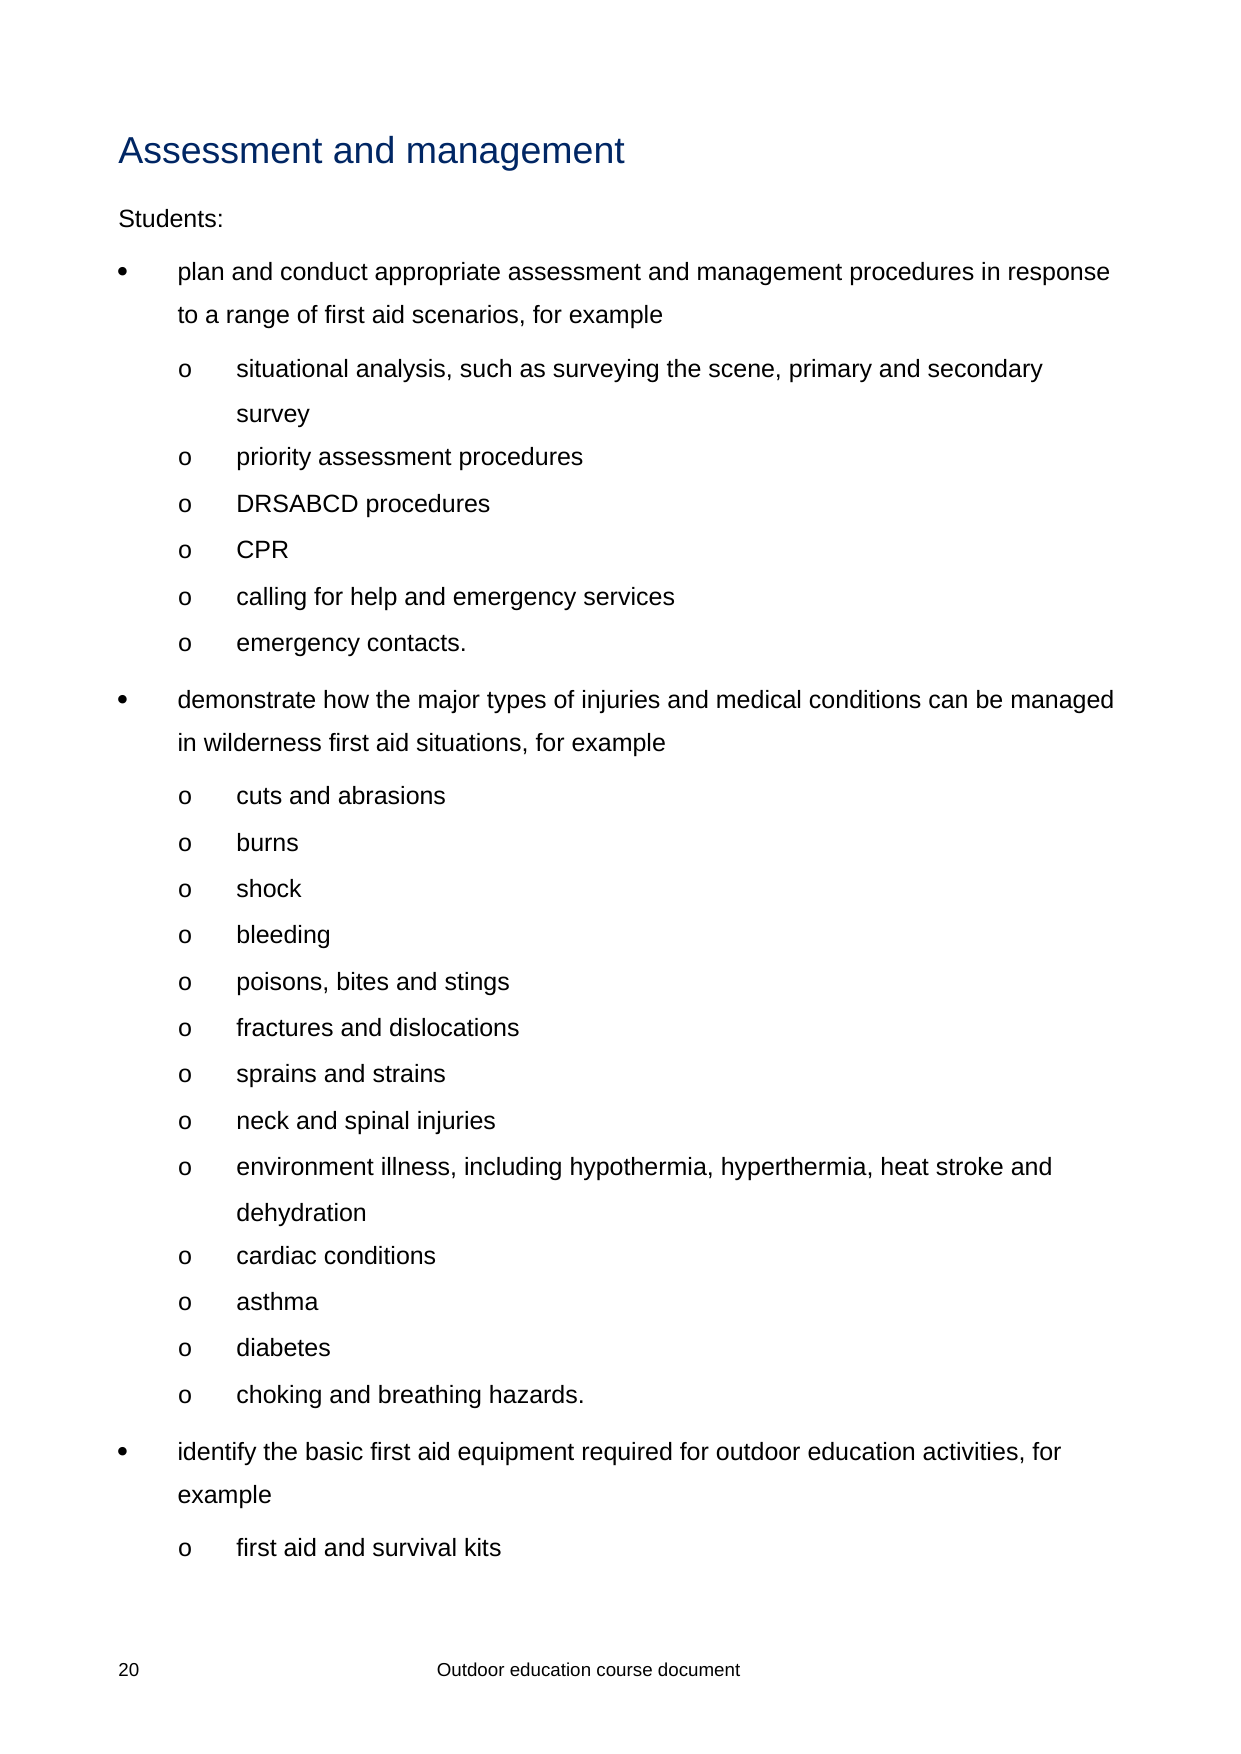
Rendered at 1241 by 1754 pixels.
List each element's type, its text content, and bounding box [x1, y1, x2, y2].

list emergency contacts. [177, 628, 1122, 659]
list situational analysis, such as surveying the scene, primary and secondary survey [177, 354, 1122, 428]
list plan and conduct appropriate assessment and management procedures in response to a range of first aid scenarios, for example [118, 257, 1122, 329]
list fractures and dislocations [177, 1013, 1122, 1044]
list calling for help and emergency services [177, 581, 1122, 612]
list choking and breathing hazards. [177, 1380, 1122, 1411]
list cardiac conditions [177, 1241, 1122, 1272]
list sprains and strains [177, 1059, 1122, 1090]
list asthma [177, 1287, 1122, 1318]
list first aid and survival kits [177, 1533, 1122, 1564]
list priority assessment procedures [177, 442, 1122, 473]
list demonstrate how the major types of injuries and medical conditions can be managed in wilderness first aid situations, for example [118, 684, 1122, 757]
list bleeding [177, 920, 1122, 951]
list neck and spinal injuries [177, 1106, 1122, 1137]
list cuts and abrasions [177, 781, 1122, 812]
list CPR [177, 535, 1122, 566]
list diabetes [177, 1333, 1122, 1364]
list identify the basic first aid equipment required for outdoor education activities, for example [118, 1436, 1122, 1508]
list DRSABCD procedures [177, 489, 1122, 520]
list burns [177, 828, 1122, 859]
list shock [177, 874, 1122, 905]
subtitle Assessment and management [118, 128, 1122, 172]
list poisons, bites and stings [177, 967, 1122, 998]
list environment illness, including hypothermia, hyperthermia, heat stroke and dehydration [177, 1152, 1122, 1226]
text Students: [118, 204, 1122, 232]
